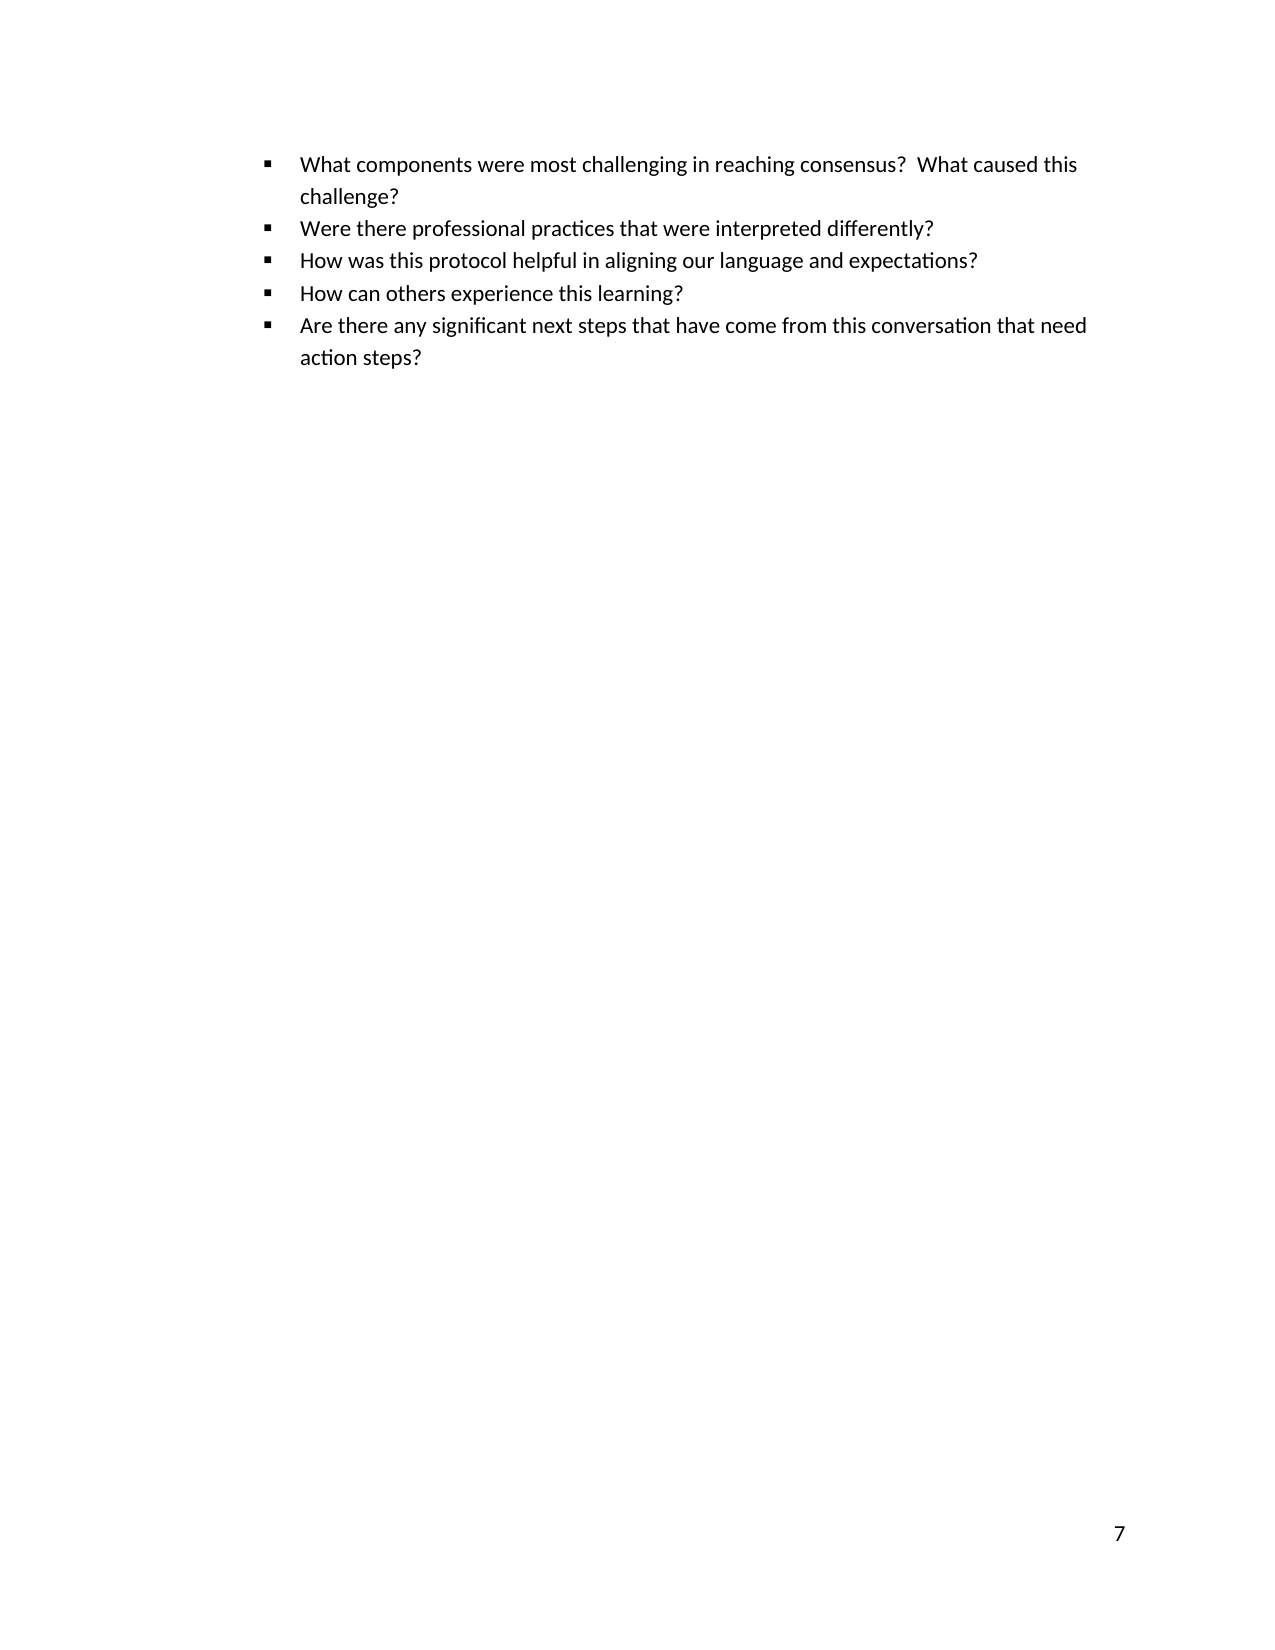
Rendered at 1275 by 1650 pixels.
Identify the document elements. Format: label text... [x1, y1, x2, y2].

list Are there any significant next steps that have come from this conversation that need action steps? [262, 311, 1125, 371]
list How can others experience this learning? [262, 279, 1125, 307]
list How was this protocol helpful in aligning our language and expectations? [262, 247, 1125, 274]
list Were there professional practices that were interpreted differently? [262, 214, 1125, 242]
list What components were most challenging in reaching consensus? What caused this challenge? [262, 150, 1125, 210]
